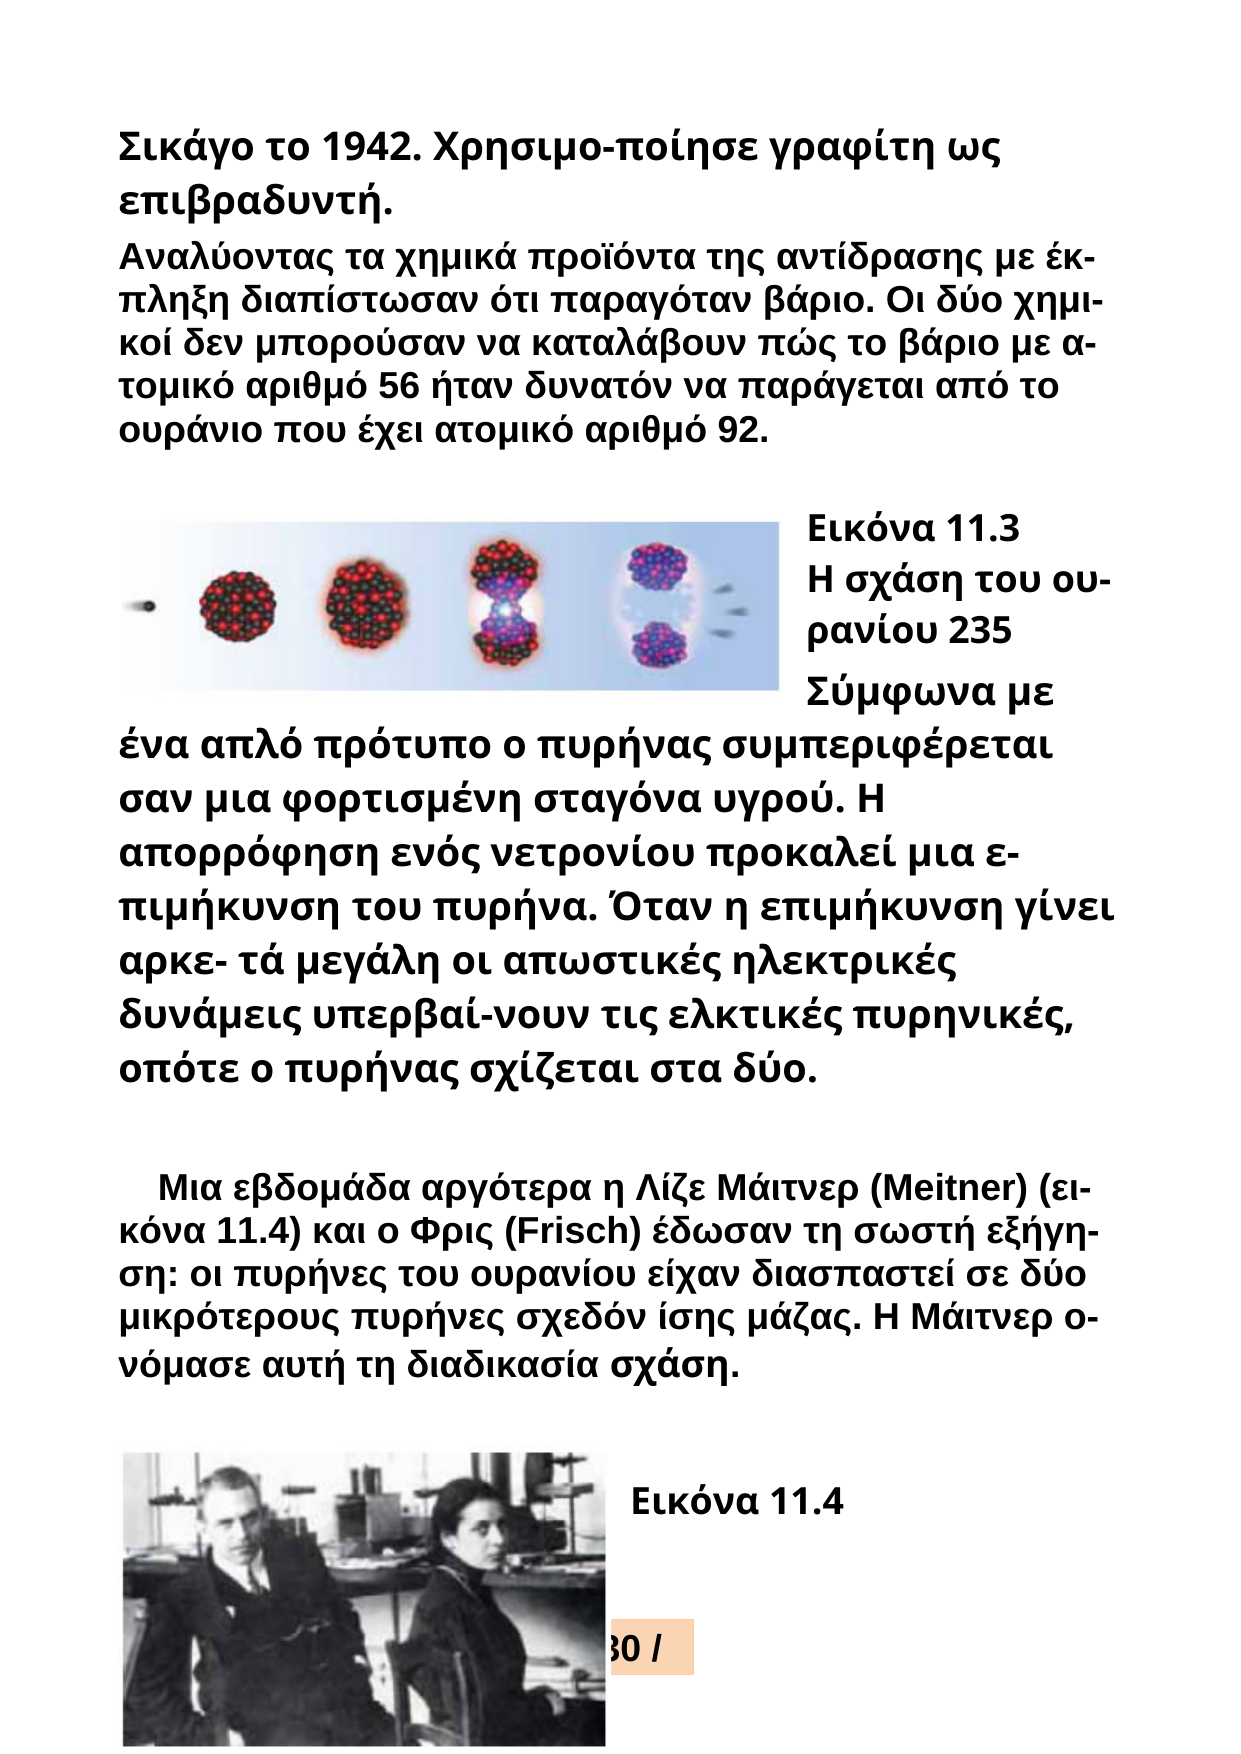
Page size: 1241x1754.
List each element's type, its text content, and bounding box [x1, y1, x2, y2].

text Σύμφωνα με ένα απλό πρότυπο ο πυρήνας συμπεριφέρεται σαν μια φορτισμένη σταγόνα υγρού. Η απορρόφηση ενός νετρονίου προκαλεί μια ε-πιμήκυνση του πυρήνα. Όταν η επιμήκυνση γίνει αρκε- τά μεγάλη οι απωστικές ηλεκτρικές δυνάμεις υπερβαί-νουν τις ελκτικές πυρηνικές, οπότε ο πυρήνας σχίζεται στα δύο. [118, 663, 1122, 1094]
text Αναλύοντας τα χημικά προϊόντα της αντίδρασης με έκ-πληξη διαπίστωσαν ότι παραγόταν βάριο. Οι δύο χημι-κοί δεν μπορούσαν να καταλάβουν πώς το βάριο με α-τομικό αριθμό 56 ήταν δυνατόν να παράγεται από το ουράνιο που έχει ατομικό αριθμό 92. [118, 234, 1122, 450]
text Εικόνα 11.4 [612, 1474, 1122, 1526]
text Μια εβδομάδα αργότερα η Λίζε Μάιτνερ (Meitner) (ει-κόνα 11.4) και ο Φρις (Frisch) έδωσαν τη σωστή εξήγη-ση: οι πυρήνες του ουρανίου είχαν διασπαστεί σε δύο μικρότερους πυρήνες σχεδόν ίσης μάζας. Η Μάιτνερ ο-νόμασε αυτή τη διαδικασία σχάση. [118, 1165, 1122, 1388]
picture [117, 1445, 612, 1752]
text Εικόνα 11.3 Η σχάση του ου-ρανίου 235 [118, 501, 1122, 654]
picture [121, 513, 787, 698]
